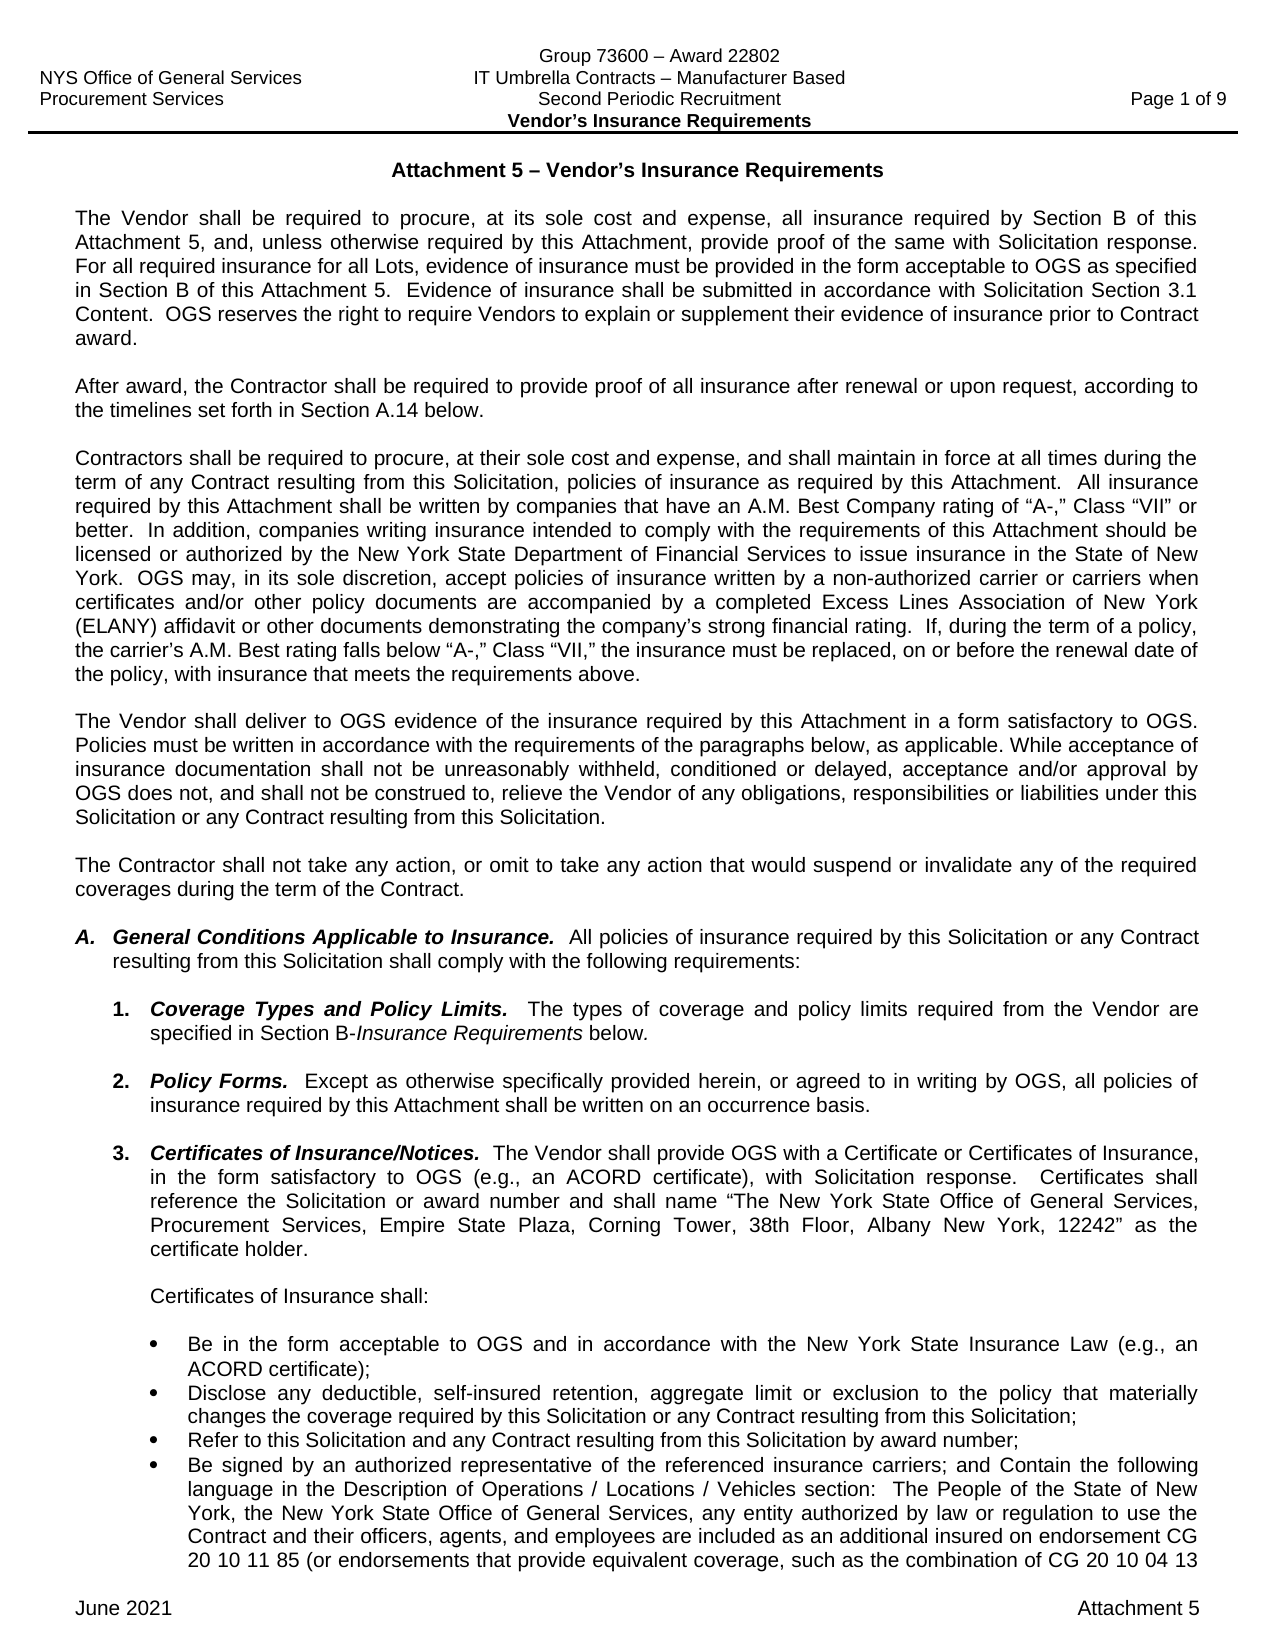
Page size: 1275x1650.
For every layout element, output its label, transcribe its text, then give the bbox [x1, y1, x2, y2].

text The Vendor shall be required to procure, at its sole cost and expense, all insurance required by Section B of this Attachment 5, and, unless otherwise required by this Attachment, provide proof of the same with Solicitation response. For all required insurance for all Lots, evidence of insurance must be provided in the form acceptable to OGS as specified in Section B of this Attachment 5. Evidence of insurance shall be submitted in accordance with Solicitation Section 3.1 Content. OGS reserves the right to require Vendors to explain or supplement their evidence of insurance prior to Contract award. [75, 206, 1200, 350]
text Contractors shall be required to procure, at their sole cost and expense, and shall maintain in force at all times during the term of any Contract resulting from this Solicitation, policies of insurance as required by this Attachment. All insurance required by this Attachment shall be written by companies that have an A.M. Best Company rating of “A-,” Class “VII” or better. In addition, companies writing insurance intended to comply with the requirements of this Attachment should be licensed or authorized by the New York State Department of Financial Services to issue insurance in the State of New York. OGS may, in its sole discretion, accept policies of insurance written by a non-authorized carrier or carriers when certificates and/or other policy documents are accompanied by a completed Excess Lines Association of New York (ELANY) affidavit or other documents demonstrating the company’s strong financial rating. If, during the term of a policy, the carrier’s A.M. Best rating falls below “A-,” Class “VII,” the insurance must be replaced, on or before the renewal date of the policy, with insurance that meets the requirements above. [75, 446, 1200, 685]
list Certificates of Insurance shall: [150, 1284, 1200, 1308]
list General Conditions Applicable to Insurance. All policies of insurance required by this Solicitation or any Contract resulting from this Solicitation shall comply with the following requirements: [75, 925, 1200, 973]
text The Contractor shall not take any action, or omit to take any action that would suspend or invalidate any of the required coverages during the term of the Contract. [75, 853, 1200, 901]
list Policy Forms. Except as otherwise specifically provided herein, or agreed to in writing by OGS, all policies of insurance required by this Attachment shall be written on an occurrence basis. [112, 1069, 1200, 1117]
list Be in the form acceptable to OGS and in accordance with the New York State Insurance Law (e.g., an ACORD certificate); [150, 1332, 1200, 1380]
text The Vendor shall deliver to OGS evidence of the insurance required by this Attachment in a form satisfactory to OGS. Policies must be written in accordance with the requirements of the paragraphs below, as applicable. While acceptance of insurance documentation shall not be unreasonably withheld, conditioned or delayed, acceptance and/or approval by OGS does not, and shall not be construed to, relieve the Vendor of any obligations, responsibilities or liabilities under this Solicitation or any Contract resulting from this Solicitation. [75, 709, 1200, 829]
list Disclose any deductible, self-insured retention, aggregate limit or exclusion to the policy that materially changes the coverage required by this Solicitation or any Contract resulting from this Solicitation; [150, 1380, 1200, 1428]
text After award, the Contractor shall be required to provide proof of all insurance after renewal or upon request, according to the timelines set forth in Section A.14 below. [75, 374, 1200, 422]
list Refer to this Solicitation and any Contract resulting from this Solicitation by award number; [150, 1428, 1200, 1452]
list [150, 1452, 1200, 1572]
subtitle Attachment 5 – Vendor’s Insurance Requirements [75, 158, 1200, 182]
list Coverage Types and Policy Limits. The types of coverage and policy limits required from the Vendor are specified in Section B-Insurance Requirements below. [112, 997, 1200, 1045]
list Certificates of Insurance/Notices. The Vendor shall provide OGS with a Certificate or Certificates of Insurance, in the form satisfactory to OGS (e.g., an ACORD certificate), with Solicitation response. Certificates shall reference the Solicitation or award number and shall name “The New York State Office of General Services, Procurement Services, Empire State Plaza, Corning Tower, 38th Floor, Albany New York, 12242” as the certificate holder. [112, 1141, 1200, 1260]
